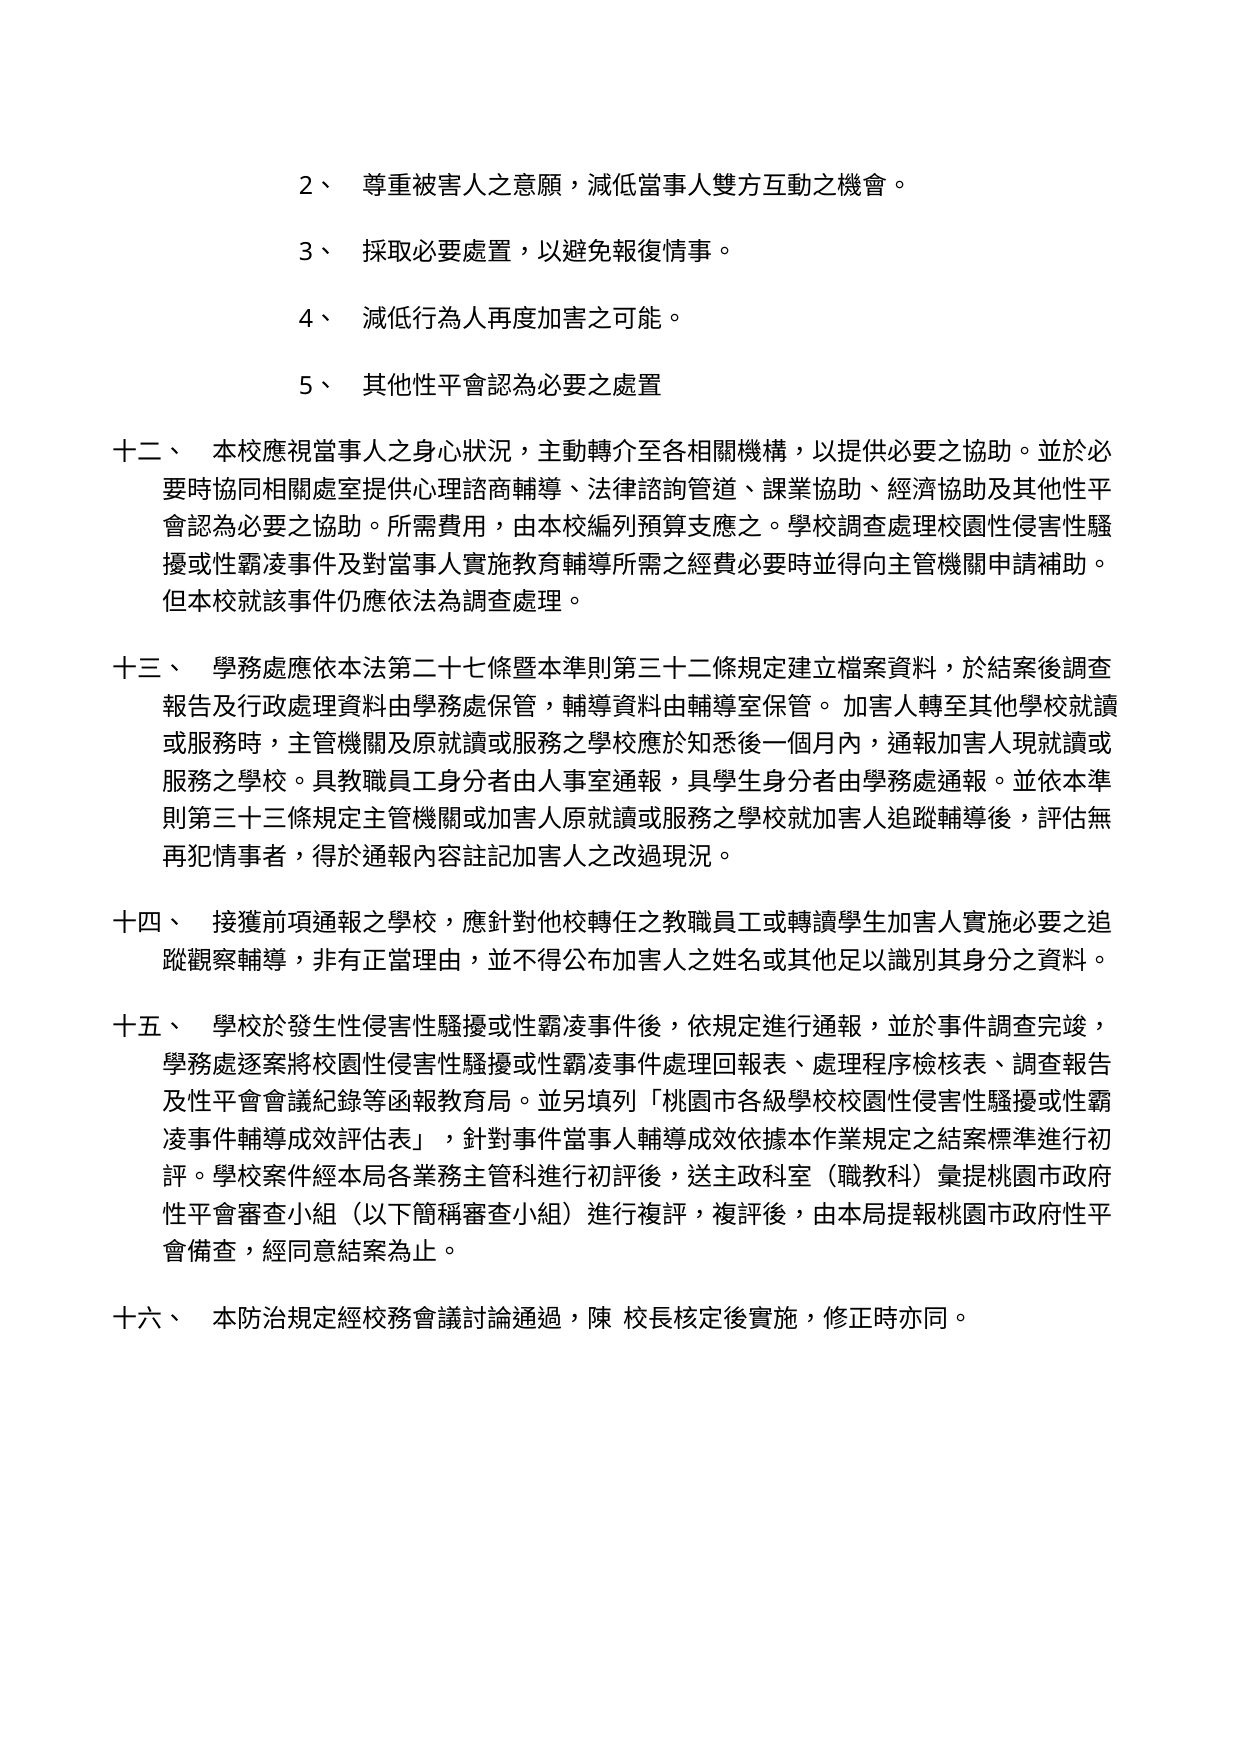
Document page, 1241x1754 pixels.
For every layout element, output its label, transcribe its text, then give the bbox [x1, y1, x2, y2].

list 學校於發生性侵害性騷擾或性霸凌事件後，依規定進行通報，並於事件調查完竣，學務處逐案將校園性侵害性騷擾或性霸凌事件處理回報表、處理程序檢核表、調查報告及性平會會議紀錄等函報教育局。並另填列「桃園市各級學校校園性侵害性騷擾或性霸凌事件輔導成效評估表」，針對事件當事人輔導成效依據本作業規定之結案標準進行初評。學校案件經本局各業務主管科進行初評後，送主政科室（職教科）彙提桃園市政府性平會審查小組（以下簡稱審查小組）進行複評，複評後，由本局提報桃園市政府性平會備查，經同意結案為止。 [112, 1006, 1128, 1269]
list 尊重被害人之意願，減低當事人雙方互動之機會。 [299, 164, 1128, 202]
list 減低行為人再度加害之可能。 [299, 298, 1128, 335]
list 本校應視當事人之身心狀況，主動轉介至各相關機構，以提供必要之協助。並於必要時協同相關處室提供心理諮商輔導、法律諮詢管道、課業協助、經濟協助及其他性平會認為必要之協助。所需費用，由本校編列預算支應之。學校調查處理校園性侵害性騷擾或性霸凌事件及對當事人實施教育輔導所需之經費必要時並得向主管機關申請補助。但本校就該事件仍應依法為調查處理。 [112, 431, 1128, 619]
list 本防治規定經校務會議討論通過，陳 校長核定後實施，修正時亦同。 [112, 1298, 1128, 1335]
list 其他性平會認為必要之處置 [299, 364, 1128, 402]
list 採取必要處置，以避免報復情事。 [299, 231, 1128, 269]
list 學務處應依本法第二十七條暨本準則第三十二條規定建立檔案資料，於結案後調查報告及行政處理資料由學務處保管，輔導資料由輔導室保管。 加害人轉至其他學校就讀或服務時，主管機關及原就讀或服務之學校應於知悉後一個月內，通報加害人現就讀或服務之學校。具教職員工身分者由人事室通報，具學生身分者由學務處通報。並依本準則第三十三條規定主管機關或加害人原就讀或服務之學校就加害人追蹤輔導後，評估無再犯情事者，得於通報內容註記加害人之改過現況。 [112, 648, 1128, 873]
list 接獲前項通報之學校，應針對他校轉任之教職員工或轉讀學生加害人實施必要之追蹤觀察輔導，非有正當理由，並不得公布加害人之姓名或其他足以識別其身分之資料。 [112, 902, 1128, 977]
